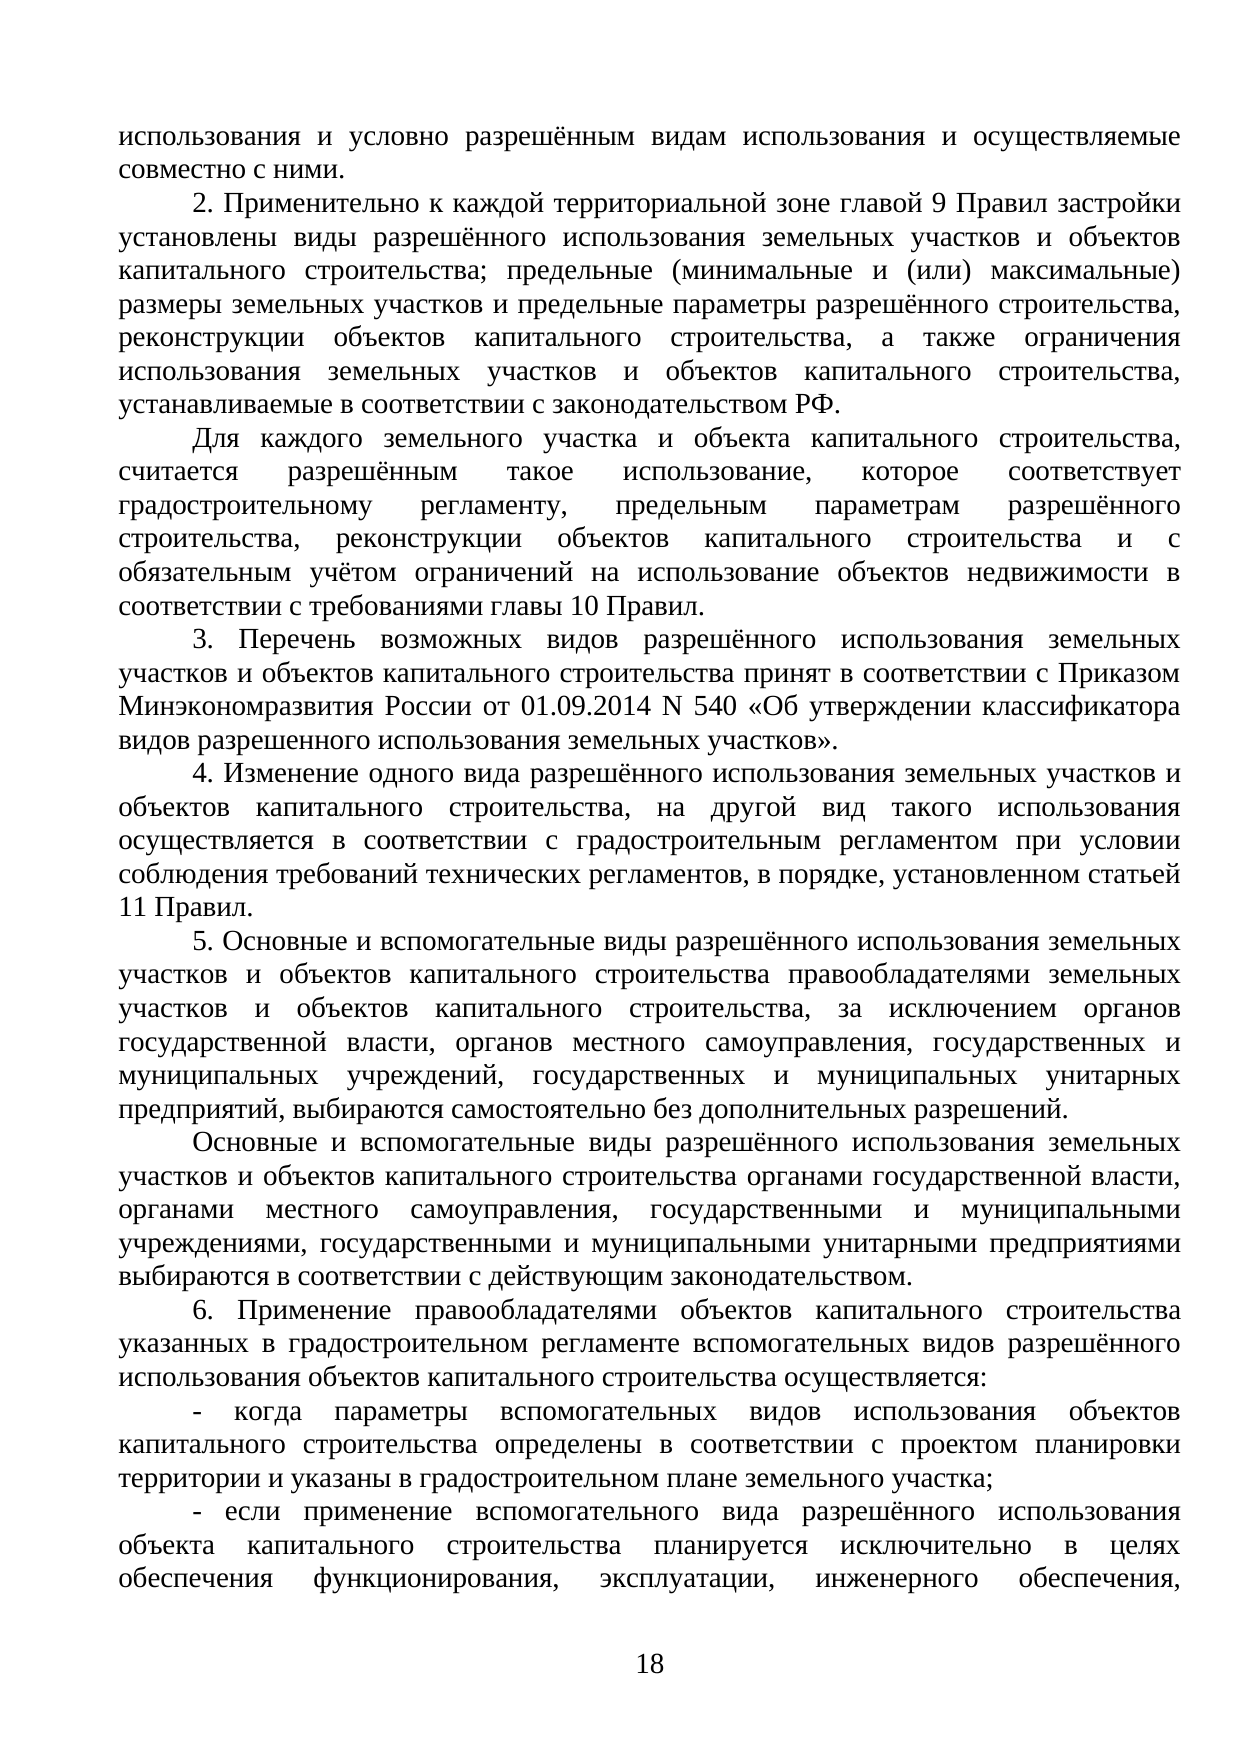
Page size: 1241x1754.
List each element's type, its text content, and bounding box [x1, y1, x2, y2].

text 4. Изменение одного вида разрешённого использования земельных участков и объектов капитального строительства, на другой вид такого использования осуществляется в соответствии с градостроительным регламентом при условии соблюдения требований технических регламентов, в порядке, установленном статьей 11 Правил. [118, 755, 1181, 923]
text 3. Перечень возможных видов разрешённого использования земельных участков и объектов капитального строительства принят в соответствии с Приказом Минэкономразвития России от 01.09.2014 N 540 «Об утверждении классификатора видов разрешенного использования земельных участков». [118, 621, 1181, 755]
text 6. Применение правообладателями объектов капитального строительства указанных в градостроительном регламенте вспомогательных видов разрешённого использования объектов капитального строительства осуществляется: [118, 1292, 1181, 1393]
text - когда параметры вспомогательных видов использования объектов капитального строительства определены в соответствии с проектом планировки территории и указаны в градостроительном плане земельного участка; [118, 1393, 1181, 1493]
text 2. Применительно к каждой территориальной зоне главой 9 Правил застройки установлены виды разрешённого использования земельных участков и объектов капитального строительства; предельные (минимальные и (или) максимальные) размеры земельных участков и предельные параметры разрешённого строительства, реконструкции объектов капитального строительства, а также ограничения использования земельных участков и объектов капитального строительства, устанавливаемые в соответствии с законодательством РФ. [118, 185, 1181, 420]
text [118, 118, 1181, 185]
text Основные и вспомогательные виды разрешённого использования земельных участков и объектов капитального строительства органами государственной власти, органами местного самоуправления, государственными и муниципальными учреждениями, государственными и муниципальными унитарными предприятиями выбираются в соответствии с действующим законодательством. [118, 1124, 1181, 1292]
text Для каждого земельного участка и объекта капитального строительства, считается разрешённым такое использование, которое соответствует градостроительному регламенту, предельным параметрам разрешённого строительства, реконструкции объектов капитального строительства и с обязательным учётом ограничений на использование объектов недвижимости в соответствии с требованиями главы 10 Правил. [118, 420, 1181, 621]
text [118, 1493, 1181, 1594]
text 5. Основные и вспомогательные виды разрешённого использования земельных участков и объектов капитального строительства правообладателями земельных участков и объектов капитального строительства, за исключением органов государственной власти, органов местного самоуправления, государственных и муниципальных учреждений, государственных и муниципальных унитарных предприятий, выбираются самостоятельно без дополнительных разрешений. [118, 923, 1181, 1124]
